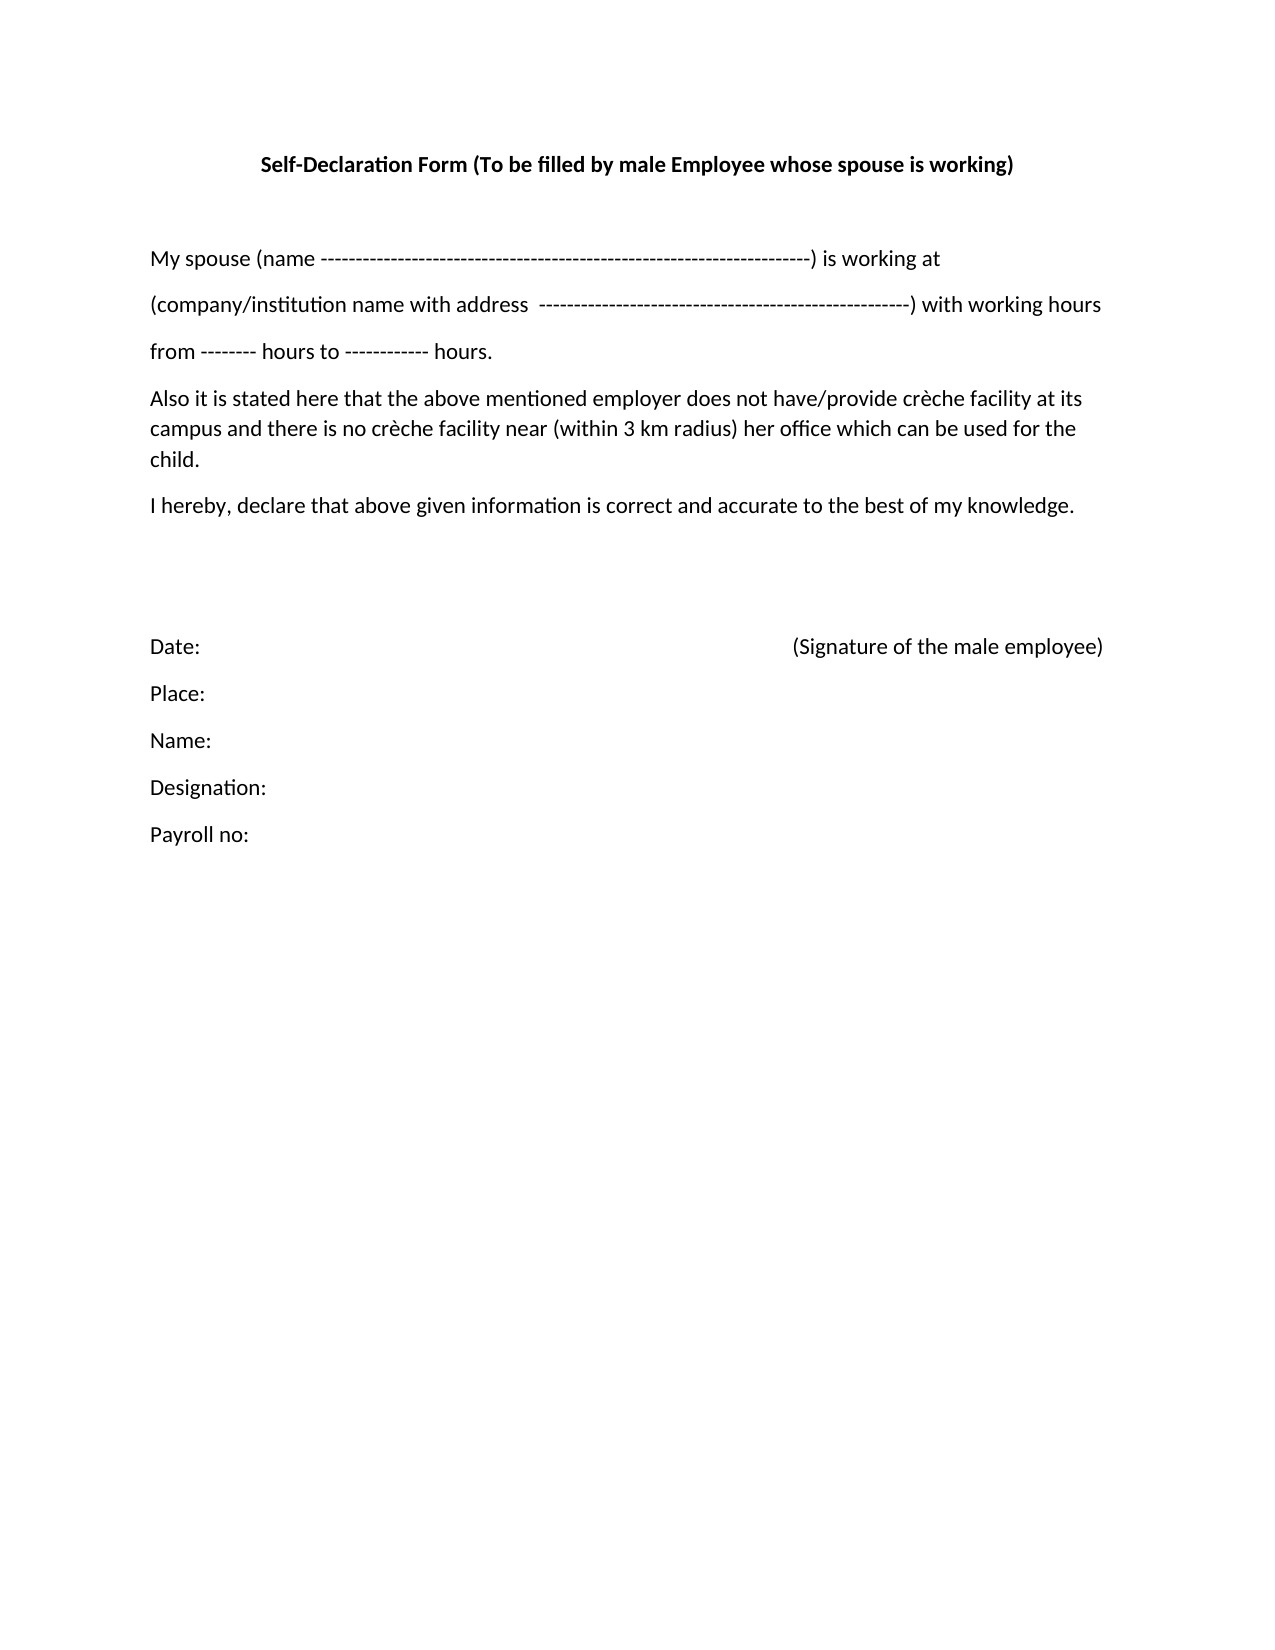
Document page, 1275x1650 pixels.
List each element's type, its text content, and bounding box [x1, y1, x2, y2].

text Self-Declaration Form (To be filled by male Employee whose spouse is working) [150, 150, 1125, 178]
text My spouse (name ----------------------------------------------------------------------) is working at [150, 244, 1125, 272]
text Payroll no: [150, 820, 1125, 848]
text from -------- hours to ------------ hours. [150, 337, 1125, 366]
text I hereby, declare that above given information is correct and accurate to the best of my knowledge. [150, 492, 1125, 520]
text Date: (Signature of the male employee) [150, 632, 1125, 660]
text Also it is stated here that the above mentioned employer does not have/provide crèche facility at its campus and there is no crèche facility near (within 3 km radius) her office which can be used for the child. [150, 384, 1125, 473]
text Designation: [150, 773, 1125, 801]
text Name: [150, 726, 1125, 754]
text (company/institution name with address -----------------------------------------------------) with working hours [150, 291, 1125, 319]
text Place: [150, 679, 1125, 707]
